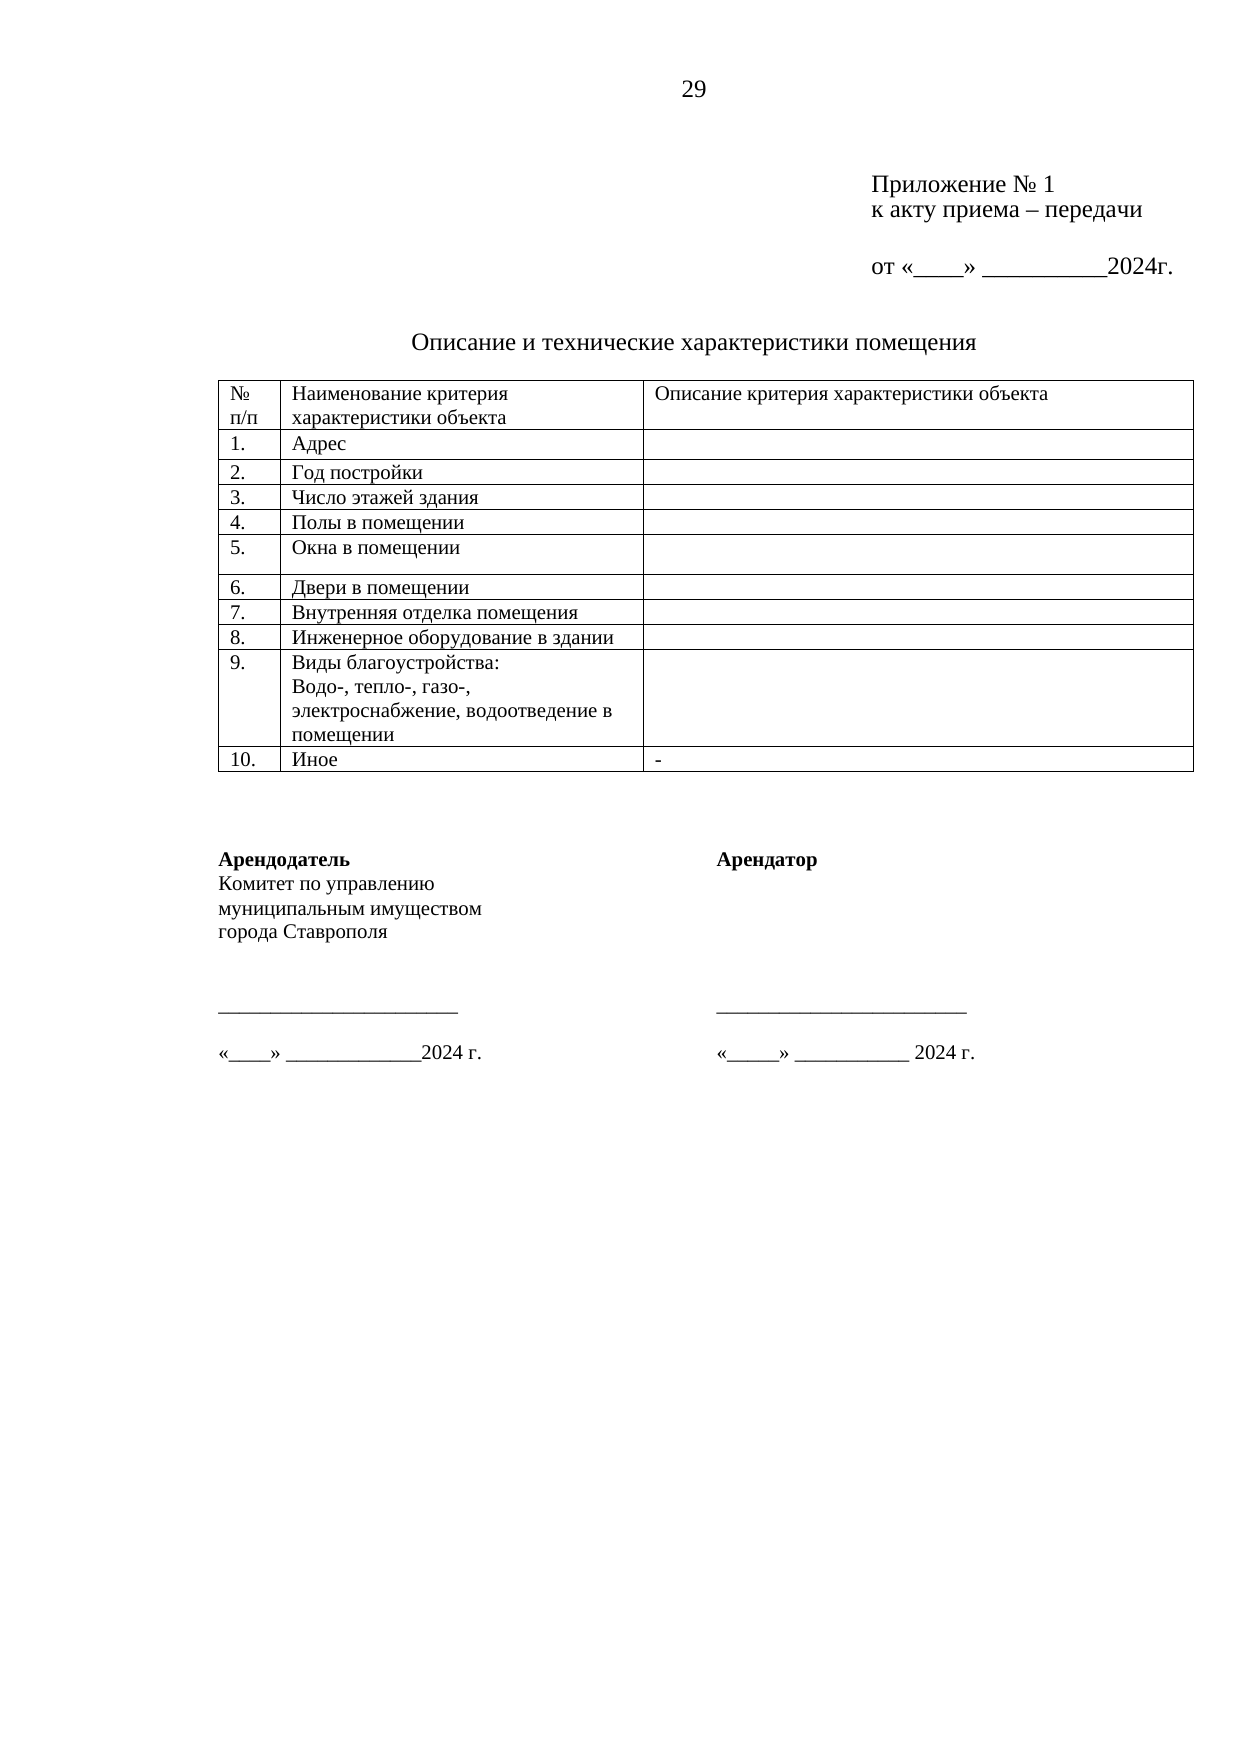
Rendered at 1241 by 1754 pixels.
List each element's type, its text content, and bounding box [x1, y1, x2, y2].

table_cell Окна в помещении [281, 535, 643, 573]
table_cell 2. [219, 460, 280, 484]
text Приложение № 1 [871, 173, 1181, 198]
table_cell [644, 510, 1193, 534]
table_cell Инженерное оборудование в здании [281, 625, 643, 649]
table_cell Внутренняя отделка помещения [281, 600, 643, 624]
table_cell Иное [281, 747, 643, 771]
table_header № п/п [219, 381, 280, 429]
table_header Арендатор ________________________ «_____» ___________ 2024 г. [705, 847, 1193, 1154]
table_cell 3. [219, 485, 280, 509]
table_cell - [644, 747, 1193, 771]
table_cell Год постройки [281, 460, 643, 484]
table_cell 10. [219, 747, 280, 771]
table_cell 4. [219, 510, 280, 534]
table_header Арендодатель Комитет по управлению муниципальным имуществом города Ставрополя _______________________ «____» _____________2024 г. [218, 847, 705, 1154]
table_header Наименование критерия характеристики объекта [281, 381, 643, 429]
table_cell 1. [219, 430, 280, 458]
table_cell 6. [219, 575, 280, 599]
table_cell 7. [219, 600, 280, 624]
table_cell Адрес [281, 430, 643, 458]
table_cell [644, 535, 1193, 573]
text Описание и технические характеристики помещения [207, 330, 1181, 355]
table_cell Виды благоустройства: Водо-, тепло-, газо-, электроснабжение, водоотведение в помещении [281, 650, 643, 746]
table_header Описание критерия характеристики объекта [644, 381, 1193, 429]
table_cell [644, 430, 1193, 458]
table_cell 8. [219, 625, 280, 649]
table_cell [644, 485, 1193, 509]
text от «____» __________2024г. [871, 251, 1181, 280]
table_cell Число этажей здания [281, 485, 643, 509]
table_cell [644, 625, 1193, 649]
table_cell [644, 575, 1193, 599]
table_cell [644, 460, 1193, 484]
table_cell 9. [219, 650, 280, 746]
table_cell [644, 600, 1193, 624]
text к акту приема – передачи [871, 198, 1181, 223]
table_cell [644, 650, 1193, 746]
table_cell Двери в помещении [281, 575, 643, 599]
table_cell 5. [219, 535, 280, 573]
table_cell Полы в помещении [281, 510, 643, 534]
